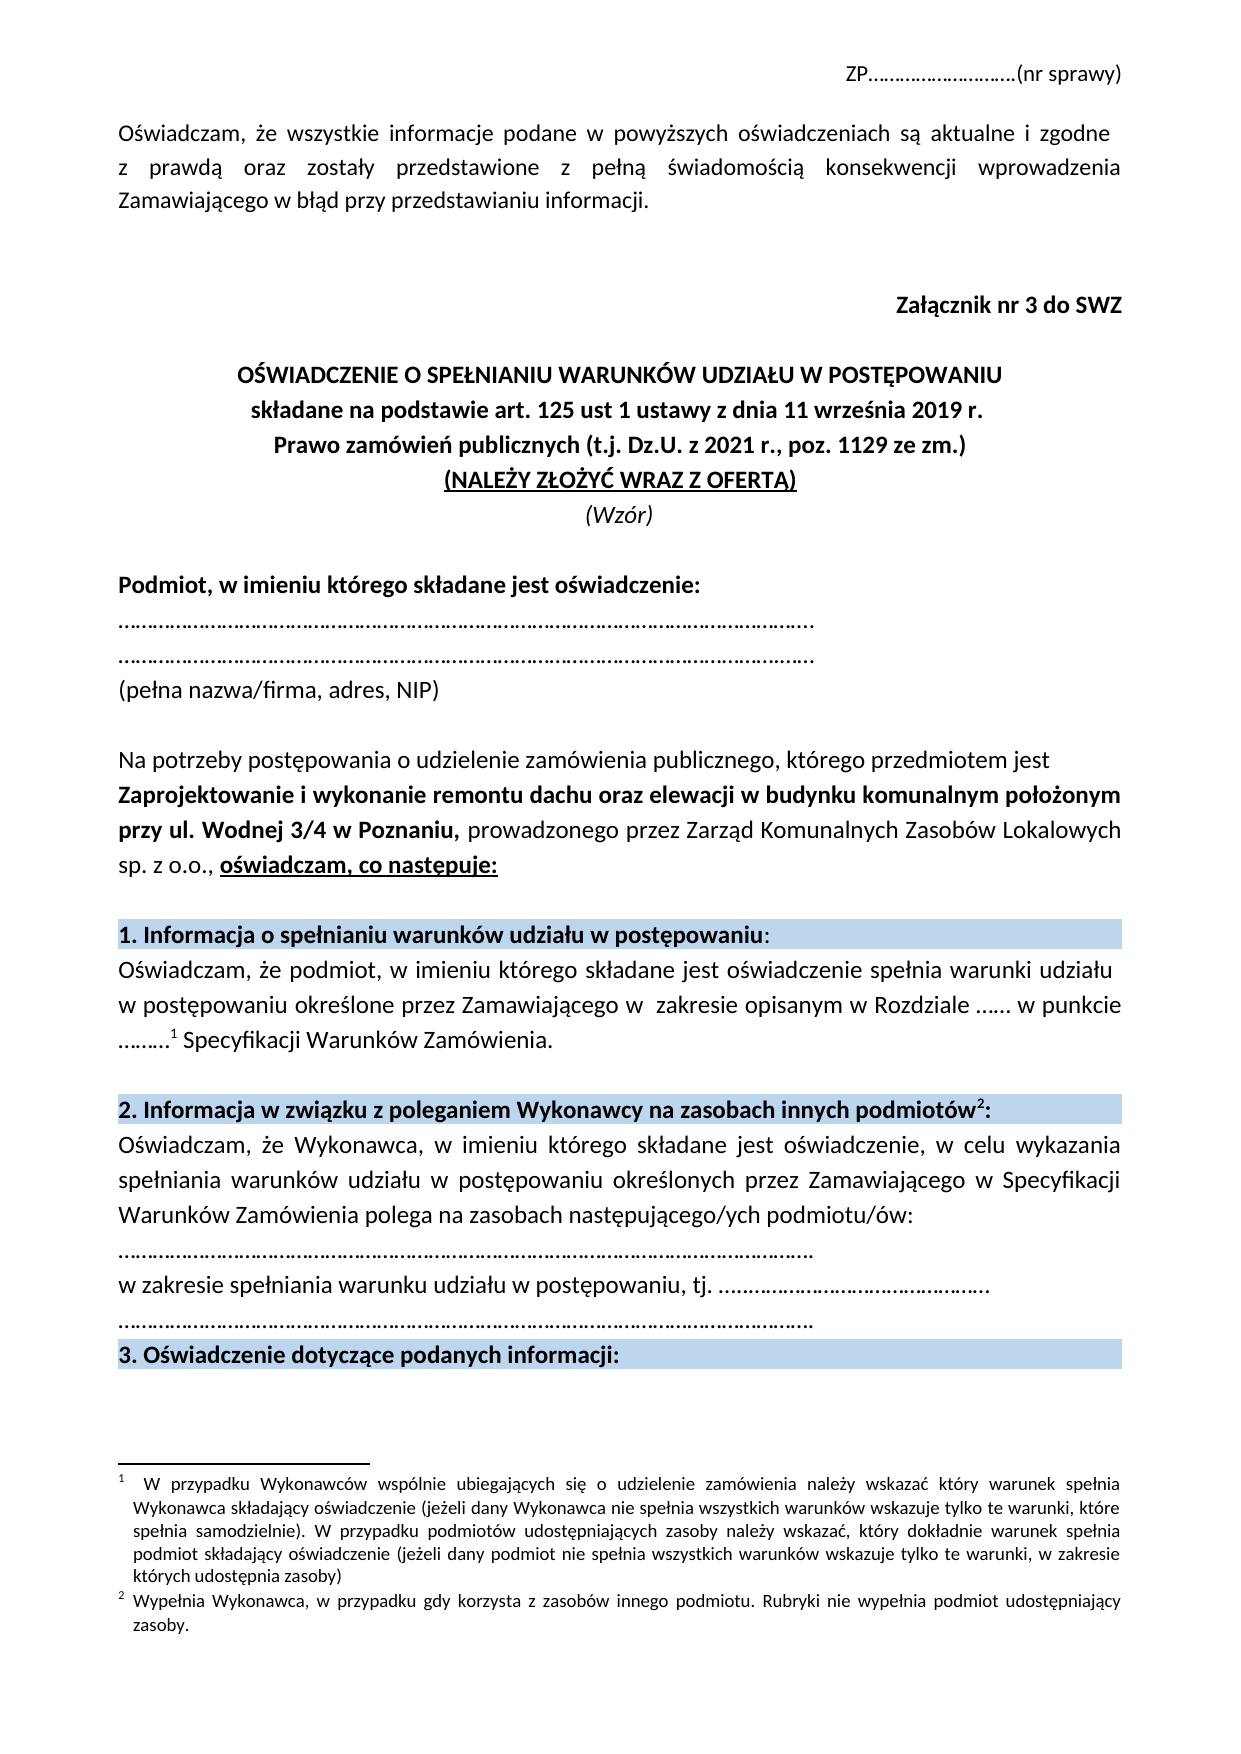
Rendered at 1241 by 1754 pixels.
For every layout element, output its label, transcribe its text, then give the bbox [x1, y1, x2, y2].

text (pełna nazwa/firma, adres, NIP) [118, 674, 1122, 704]
text składane na podstawie art. 125 ust 1 ustawy z dnia 11 września 2019 r. Prawo zamówień publicznych (t.j. Dz.U. z 2021 r., poz. 1129 ze zm.) [118, 394, 1122, 459]
text Podmiot, w imieniu którego składane jest oświadczenie: [118, 569, 1122, 599]
text Zaprojektowanie i wykonanie remontu dachu oraz elewacji w budynku komunalnym położonym przy ul. Wodnej 3/4 w Poznaniu, prowadzonego przez Zarząd Komunalnych Zasobów Lokalowych sp. z o.o., oświadczam, co następuje: [118, 779, 1122, 879]
text 1. Informacja o spełnianiu warunków udziału w postępowaniu: [118, 919, 1122, 949]
text …………………………………………………………………………………………………………. [118, 604, 1122, 634]
text Załącznik nr 3 do SWZ [118, 289, 1122, 319]
text …………………………………………………………………………………………………….…… [118, 639, 1122, 669]
text Na potrzeby postępowania o udzielenie zamówienia publicznego, którego przedmiotem jest [118, 744, 1122, 774]
text Oświadczam, że podmiot, w imieniu którego składane jest oświadczenie spełnia warunki udziału w postępowaniu określone przez Zamawiającego w zakresie opisanym w Rozdziale …… w punkcie ……… Specyfikacji Warunków Zamówienia. [118, 954, 1122, 1054]
text (NALEŻY ZŁOŻYĆ WRAZ Z OFERTĄ) [118, 464, 1122, 494]
text 2. Informacja w związku z poleganiem Wykonawcy na zasobach innych podmiotów: [118, 1094, 1122, 1124]
text …………………………………………………………………………………………………………. [118, 1234, 1122, 1264]
text w zakresie spełniania warunku udziału w postępowaniu, tj. …..…………………………………… [118, 1269, 1122, 1299]
text 3. Oświadczenie dotyczące podanych informacji: [118, 1339, 1122, 1369]
text (Wzór) [118, 499, 1122, 529]
text Oświadczam, że wszystkie informacje podane w powyższych oświadczeniach są aktualne i zgodne z prawdą oraz zostały przedstawione z pełną świadomością konsekwencji wprowadzenia Zamawiającego w błąd przy przedstawianiu informacji. [118, 118, 1122, 215]
text OŚWIADCZENIE O SPEŁNIANIU WARUNKÓW UDZIAŁU W POSTĘPOWANIU [118, 359, 1122, 389]
text Oświadczam, że Wykonawca, w imieniu którego składane jest oświadczenie, w celu wykazania spełniania warunków udziału w postępowaniu określonych przez Zamawiającego w Specyfikacji Warunków Zamówienia polega na zasobach następującego/ych podmiotu/ów: [118, 1129, 1122, 1229]
text …………………………………………………………………………………………………………. [118, 1304, 1122, 1334]
